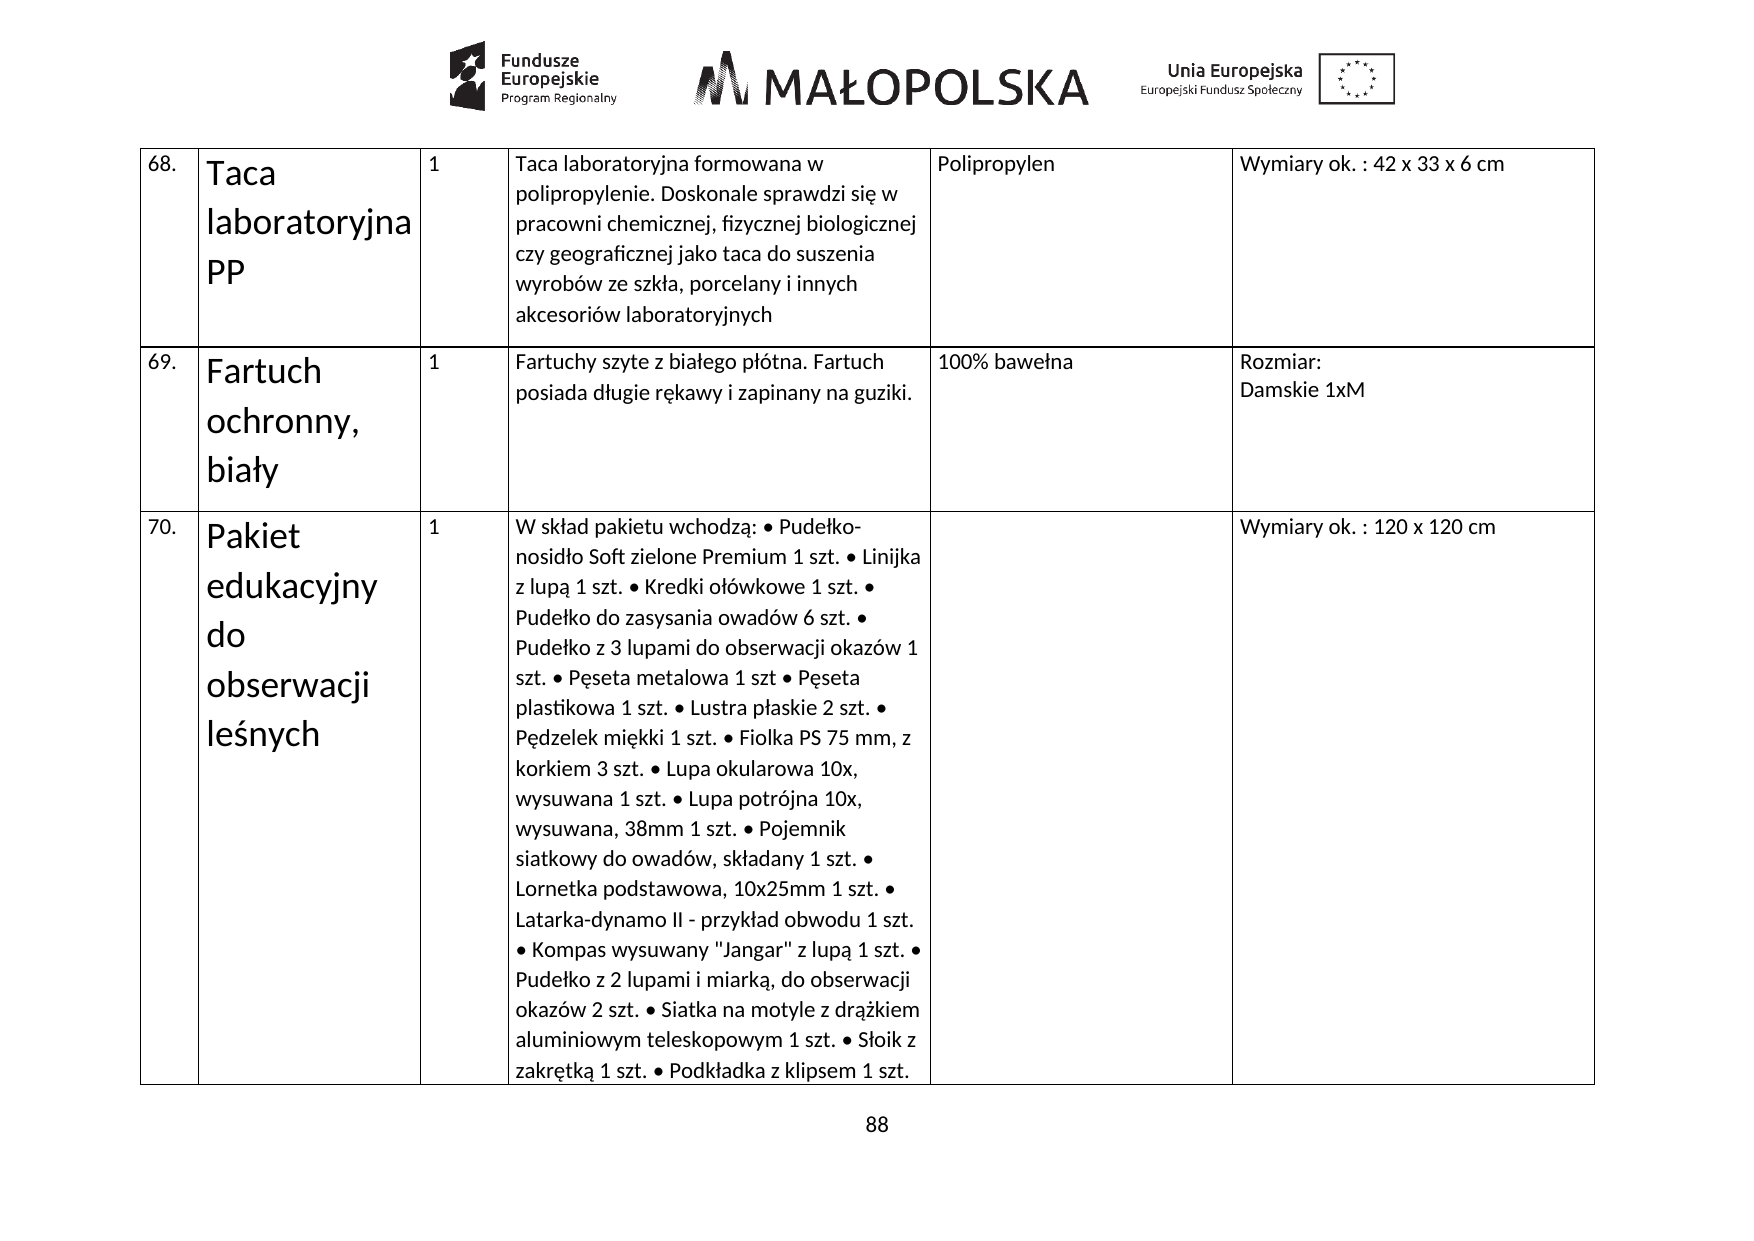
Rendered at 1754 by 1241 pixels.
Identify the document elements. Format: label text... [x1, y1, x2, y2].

table_cell 1 [421, 348, 508, 511]
table_cell 100% bawełna [931, 348, 1232, 511]
table_cell 69. [141, 348, 198, 511]
table_cell Fartuch ochronny, biały [199, 348, 420, 511]
table_cell Taca laboratoryjna formowana w polipropylenie. Doskonale sprawdzi się w pracowni chemicznej, fizycznej biologicznej czy geograficznej jako taca do suszenia wyrobów ze szkła, porcelany i innych akcesoriów laboratoryjnych [509, 149, 930, 346]
table_cell Rozmiar: Damskie 1xM [1233, 348, 1594, 511]
table_cell Taca laboratoryjna PP [199, 149, 420, 346]
table_cell Fartuchy szyte z białego płótna. Fartuch posiada długie rękawy i zapinany na guziki. [509, 348, 930, 511]
table_cell Polipropylen [931, 149, 1232, 346]
table_cell Wymiary ok. : 42 x 33 x 6 cm [1233, 149, 1594, 346]
table_cell 70. [141, 512, 198, 1084]
table_cell 1 [421, 512, 508, 1084]
table_cell Wymiary ok. : 120 x 120 cm [1233, 512, 1594, 1084]
table_cell [931, 512, 1232, 1084]
table_cell Pakiet edukacyjny do obserwacji leśnych [199, 512, 420, 1084]
table_cell 1 [421, 149, 508, 346]
picture [450, 39, 1396, 111]
table_cell 68. [141, 149, 198, 346]
